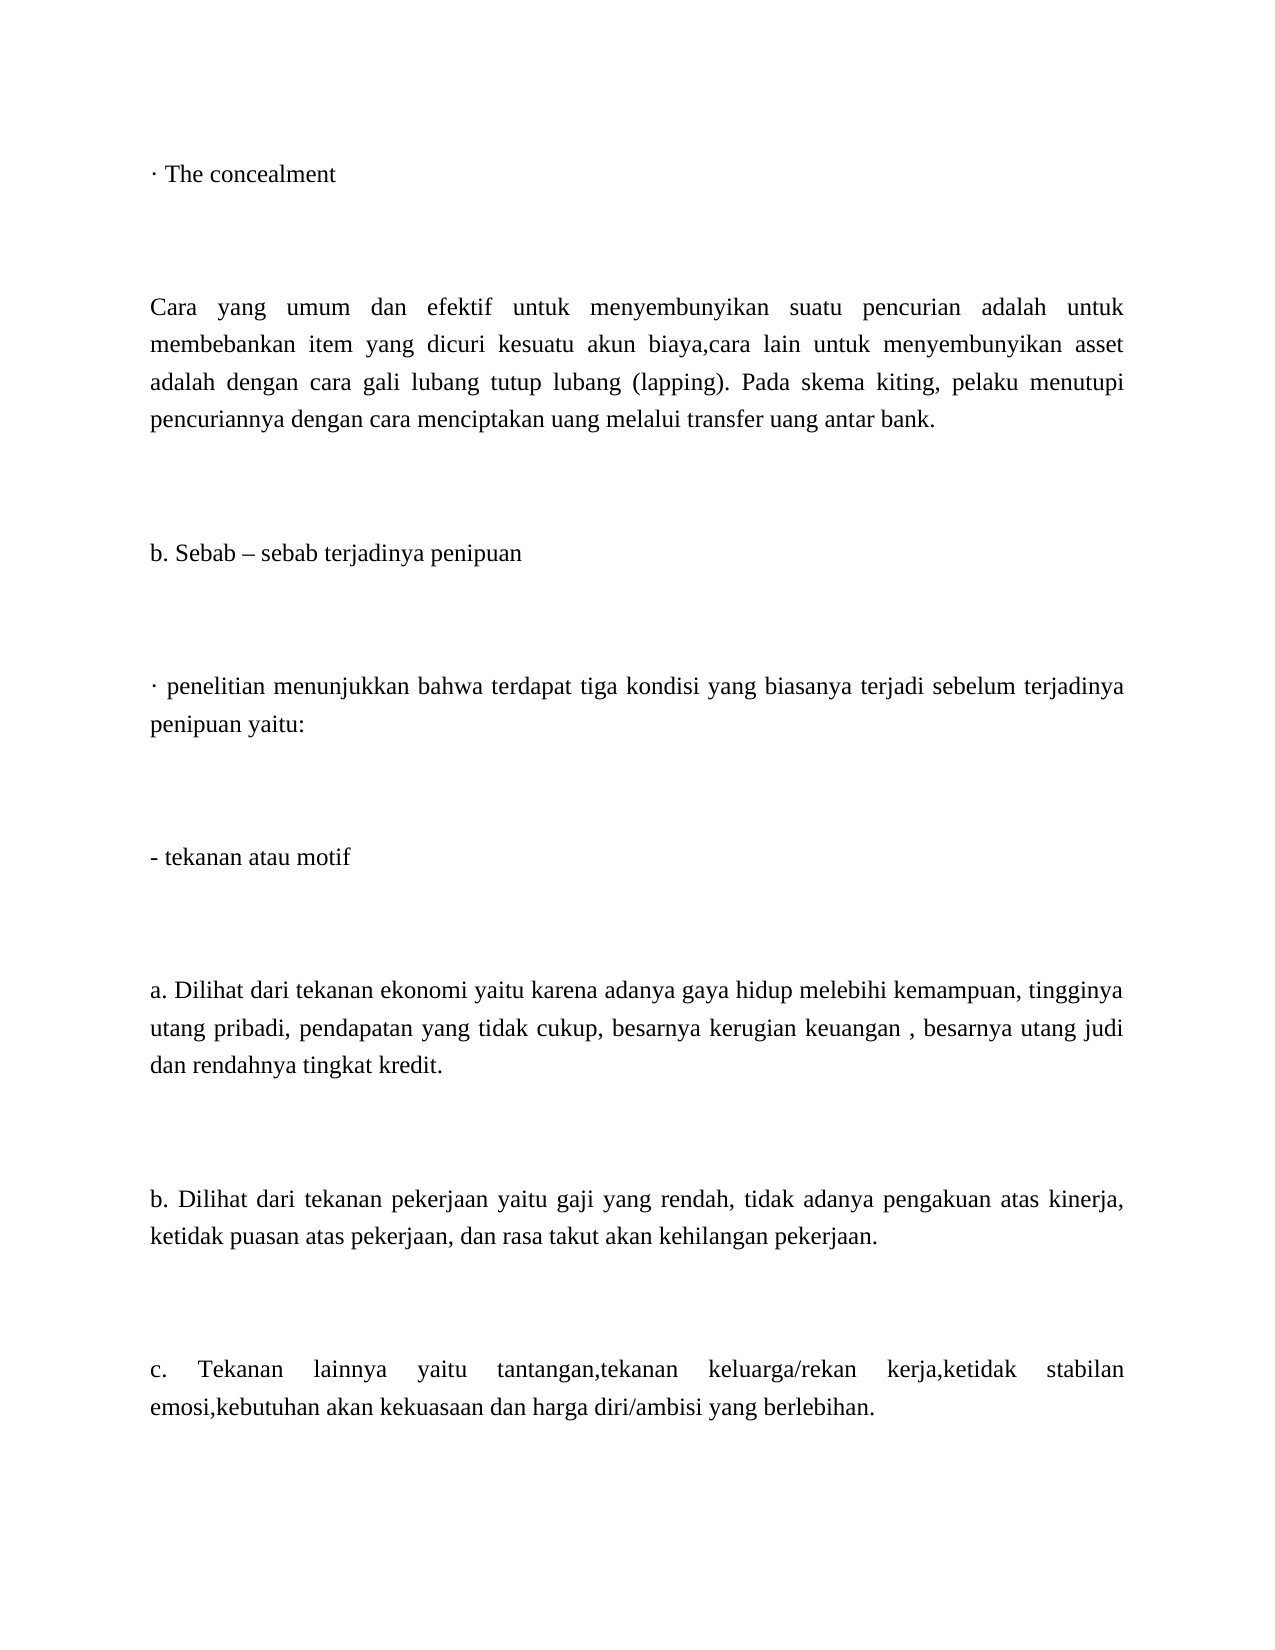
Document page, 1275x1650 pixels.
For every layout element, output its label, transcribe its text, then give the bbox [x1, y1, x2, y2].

text a. Dilihat dari tekanan ekonomi yaitu karena adanya gaya hidup melebihi kemampuan, tingginya utang pribadi, pendapatan yang tidak cukup, besarnya kerugian keuangan , besarnya utang judi dan rendahnya tingkat kredit. [150, 967, 1125, 1079]
text · penelitian menunjukkan bahwa terdapat tiga kondisi yang biasanya terjadi sebelum terjadinya penipuan yaitu: [150, 662, 1125, 737]
text - tekanan atau motif [150, 833, 1125, 871]
text c. Tekanan lainnya yaitu tantangan,tekanan keluarga/rekan kerja,ketidak stabilan emosi,kebutuhan akan kekuasaan dan harga diri/ambisi yang berlebihan. [150, 1346, 1125, 1421]
text · The concealment [150, 150, 1125, 187]
text b. Sebab – sebab terjadinya penipuan [150, 529, 1125, 567]
text b. Dilihat dari tekanan pekerjaan yaitu gaji yang rendah, tidak adanya pengakuan atas kinerja, ketidak puasan atas pekerjaan, dan rasa takut akan kehilangan pekerjaan. [150, 1175, 1125, 1250]
text Cara yang umum dan efektif untuk menyembunyikan suatu pencurian adalah untuk membebankan item yang dicuri kesuatu akun biaya,cara lain untuk menyembunyikan asset adalah dengan cara gali lubang tutup lubang (lapping). Pada skema kiting, pelaku menutupi pencuriannya dengan cara menciptakan uang melalui transfer uang antar bank. [150, 283, 1125, 433]
